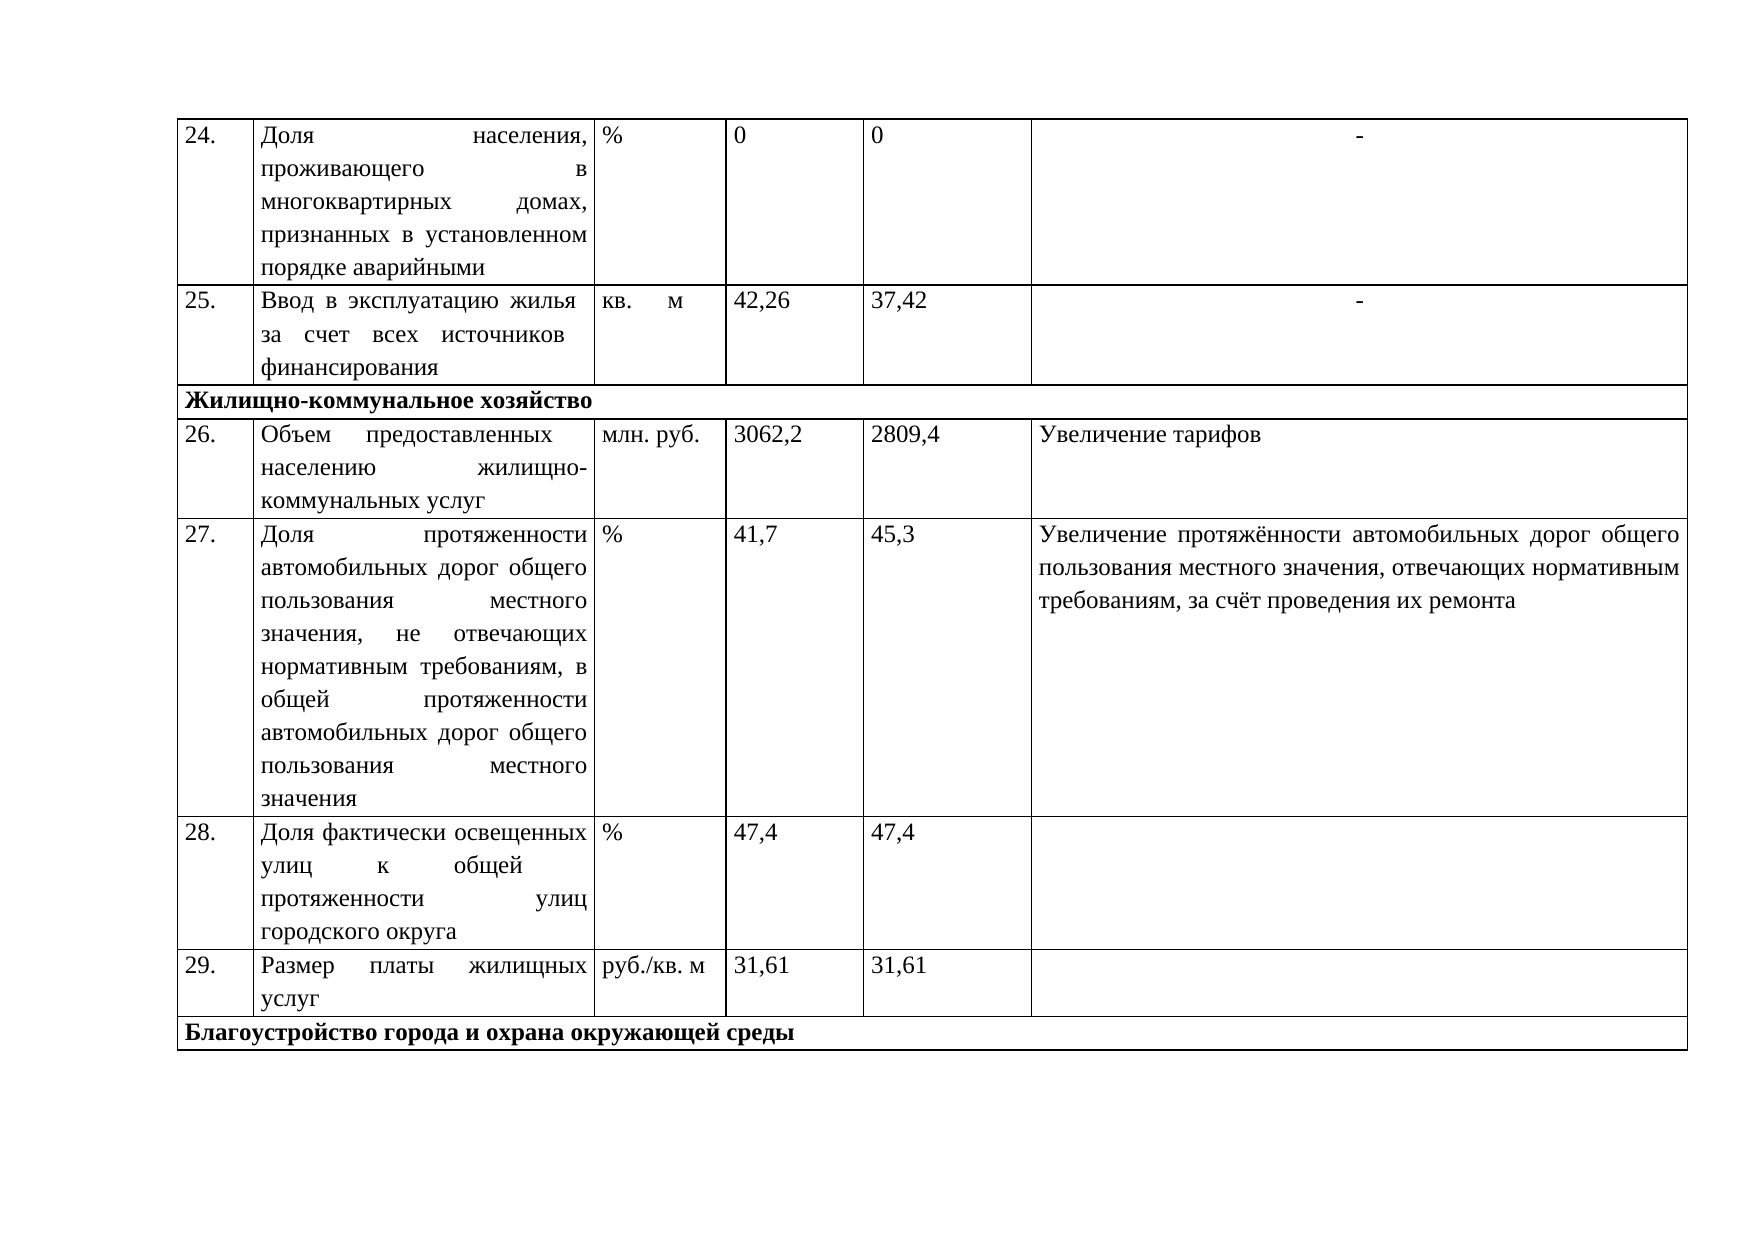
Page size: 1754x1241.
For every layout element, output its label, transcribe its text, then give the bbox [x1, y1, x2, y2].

table_cell 29. [178, 950, 253, 1016]
table_cell 0 [727, 120, 863, 284]
table_cell 47,4 [727, 817, 863, 949]
table_cell 47,4 [864, 817, 1031, 949]
table_cell руб./кв. м [595, 950, 725, 1016]
table_cell Жилищно-коммунальное хозяйство [178, 386, 1687, 418]
table_cell 31,61 [727, 950, 863, 1016]
table_cell Благоустройство города и охрана окружающей среды [178, 1017, 1687, 1049]
table_cell 28. [178, 817, 253, 949]
table_cell [1032, 950, 1687, 1016]
table_cell 25. [178, 286, 253, 384]
table_cell Размер платы жилищных услуг [254, 950, 594, 1016]
table_cell 3062,2 [727, 420, 863, 518]
table_cell 0 [864, 120, 1031, 284]
table_cell Увеличение протяжённости автомобильных дорог общего пользования местного значения, отвечающих нормативным требованиям, за счёт проведения их ремонта [1032, 519, 1687, 816]
table_cell [1032, 817, 1687, 949]
table_cell 27. [178, 519, 253, 816]
table_cell 26. [178, 420, 253, 518]
table_cell 37,42 [864, 286, 1031, 384]
table_cell 45,3 [864, 519, 1031, 816]
table_cell % [595, 519, 725, 816]
table_cell кв. м [595, 286, 725, 384]
table_cell Доля фактически освещенных улиц к общей протяженности улиц городского округа [254, 817, 594, 949]
table_cell Ввод в эксплуатацию жилья за счет всех источников финансирования [254, 286, 594, 384]
table_cell 31,61 [864, 950, 1031, 1016]
table_cell Доля населения, проживающего в многоквартирных домах, признанных в установленном порядке аварийными [254, 120, 594, 284]
table_cell 41,7 [727, 519, 863, 816]
table_cell Доля протяженности автомобильных дорог общего пользования местного значения, не отвечающих нормативным требованиям, в общей протяженности автомобильных дорог общего пользования местного значения [254, 519, 594, 816]
table_cell % [595, 120, 725, 284]
table_cell Объем предоставленных населению жилищно-коммунальных услуг [254, 420, 594, 518]
table_cell Увеличение тарифов [1032, 420, 1687, 518]
table_cell 42,26 [727, 286, 863, 384]
table_cell 2809,4 [864, 420, 1031, 518]
table_cell 24. [178, 120, 253, 284]
table_cell - [1032, 286, 1687, 384]
table_cell % [595, 817, 725, 949]
table_cell млн. руб. [595, 420, 725, 518]
table_cell - [1032, 120, 1687, 284]
